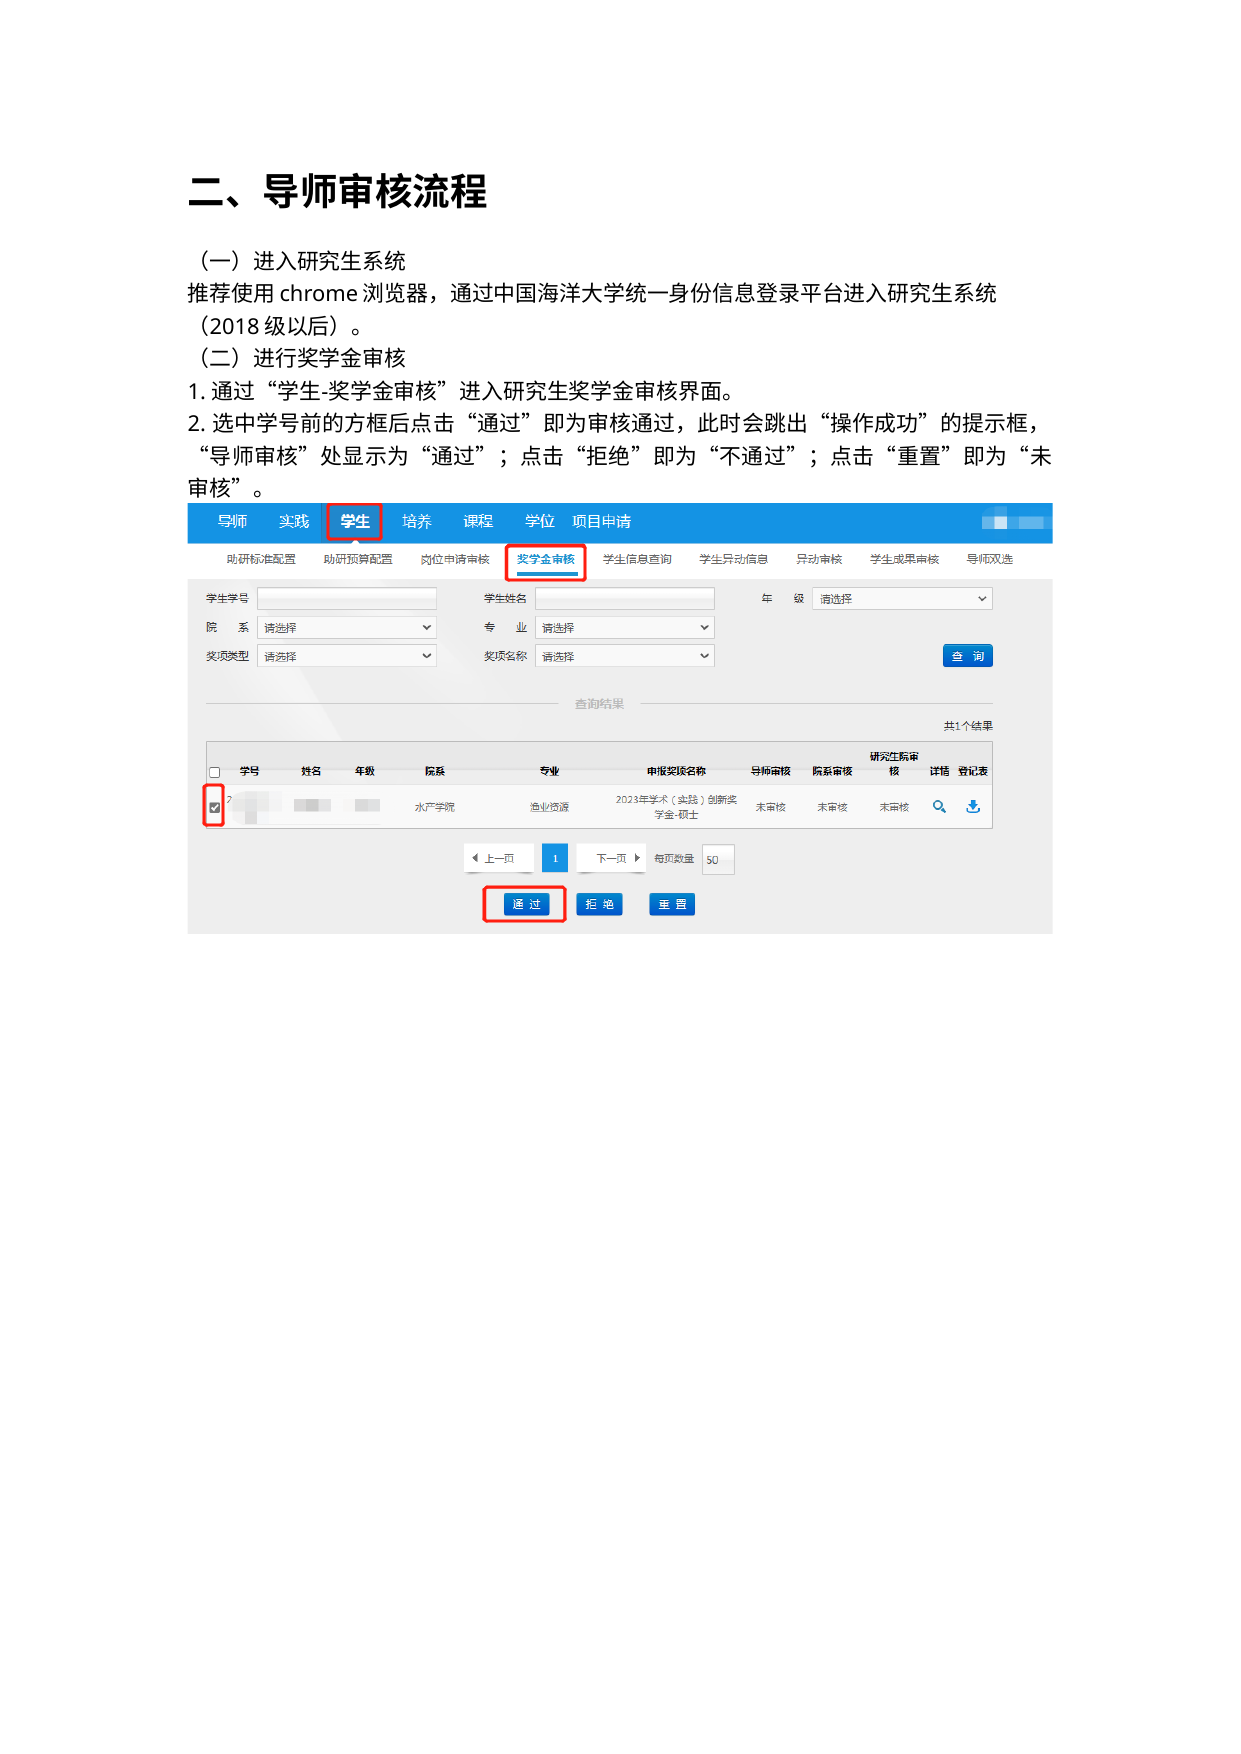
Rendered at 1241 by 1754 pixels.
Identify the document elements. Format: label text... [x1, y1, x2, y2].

picture [187, 503, 1053, 934]
subtitle 二、导师审核流程 [187, 162, 1053, 216]
text 1. 通过“学生-奖学金审核”进入研究生奖学金审核界面。 [187, 373, 1053, 406]
text 2. 选中学号前的方框后点击“通过”即为审核通过，此时会跳出“操作成功”的提示框，“导师审核”处显示为“通过”；点击“拒绝”即为“不通过”；点击“重置”即为“未审核”。 [187, 406, 1053, 503]
text 推荐使用chrome浏览器，通过中国海洋大学统一身份信息登录平台进入研究生系统（2018级以后）。 [187, 276, 1053, 341]
text （一）进入研究生系统 [187, 243, 1053, 276]
text （二）进行奖学金审核 [187, 341, 1053, 373]
